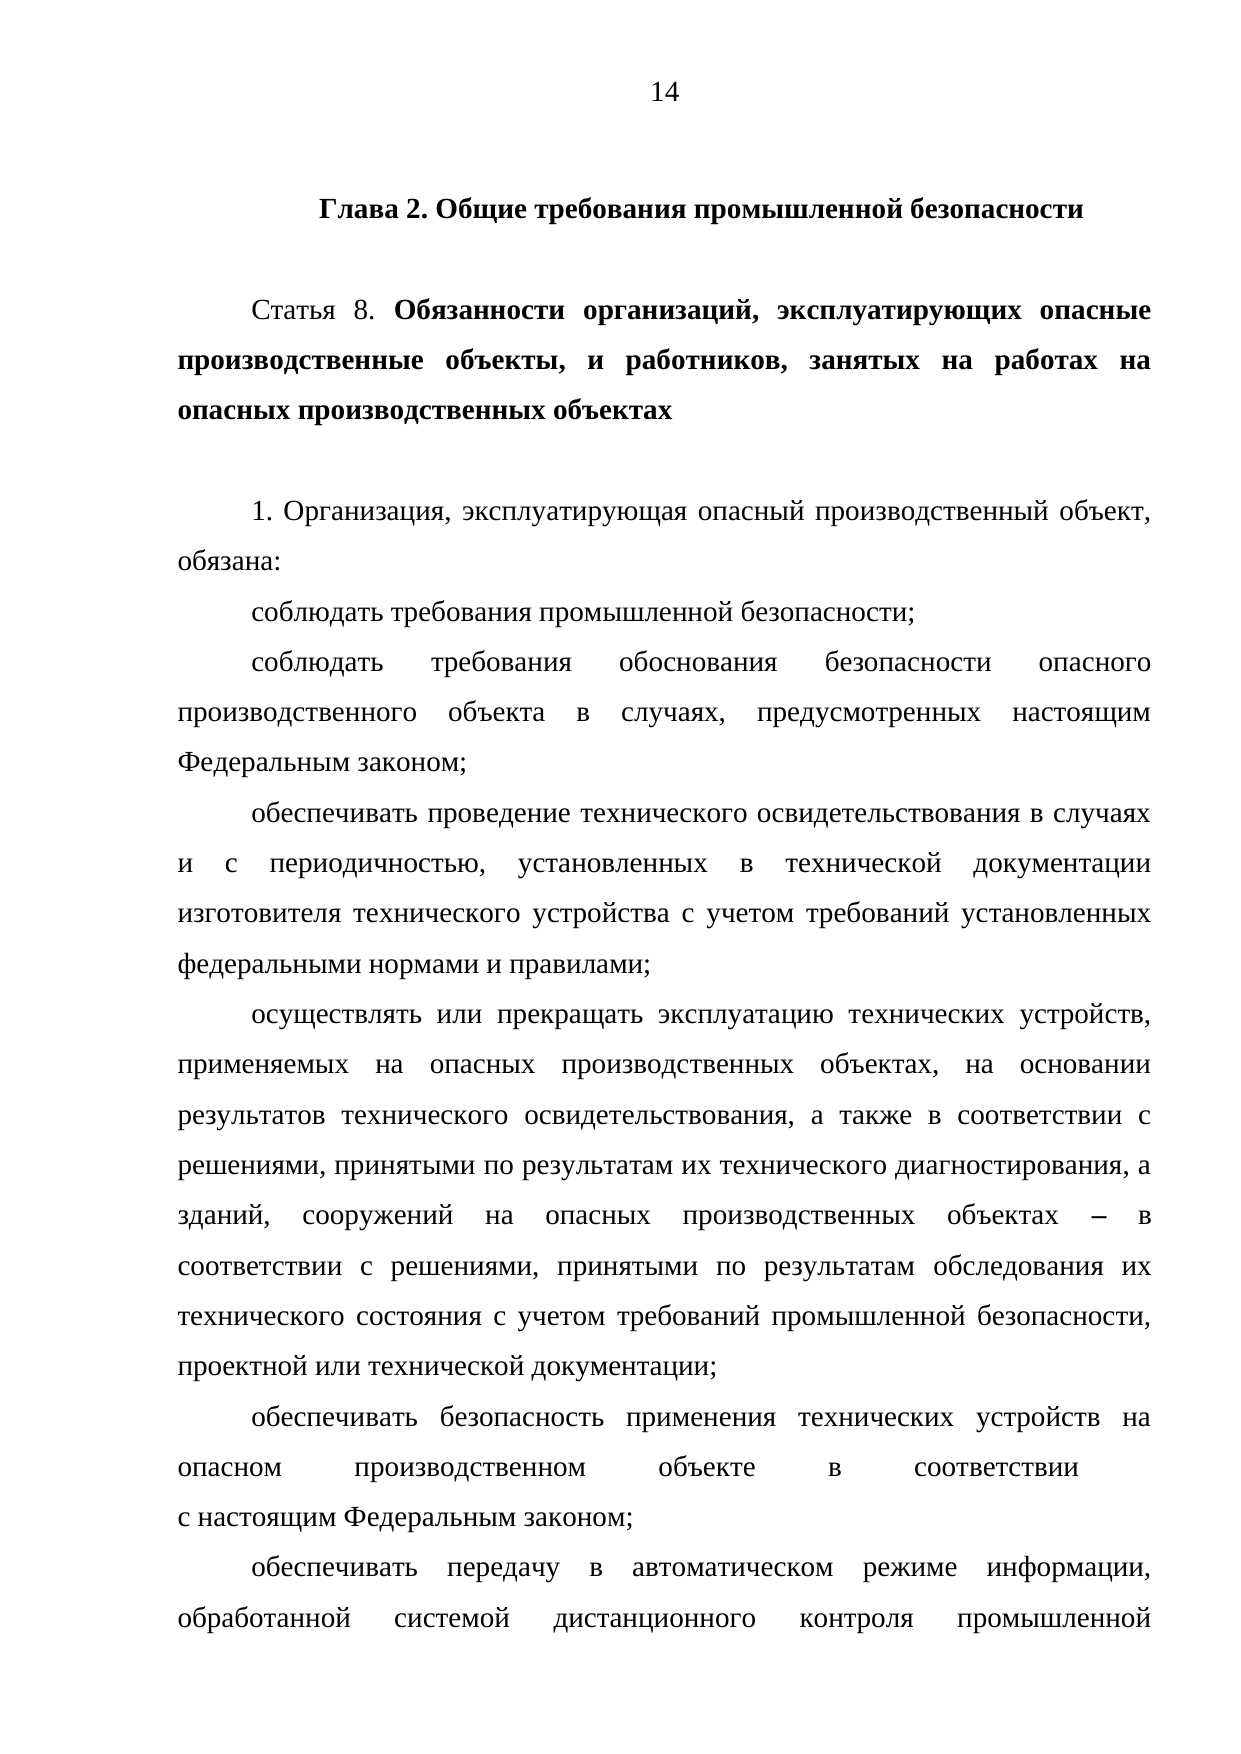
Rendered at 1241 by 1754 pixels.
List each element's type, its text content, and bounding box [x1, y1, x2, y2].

text осуществлять или прекращать эксплуатацию технических устройств, применяемых на опасных производственных объектах, на основании результатов технического освидетельствования, а также в соответствии с решениями, принятыми по результатам их технического диагностирования, а зданий, сооружений на опасных производственных объектах – в соответствии с решениями, принятыми по результатам обследования их технического состояния с учетом требований промышленной безопасности, проектной или технической документации; [177, 996, 1152, 1382]
text соблюдать требования промышленной безопасности; [177, 594, 1152, 627]
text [177, 1549, 1152, 1633]
text 1. Организация, эксплуатирующая опасный производственный объект, обязана: [177, 493, 1152, 577]
text Глава 2. Общие требования промышленной безопасности [177, 191, 1152, 225]
text обеспечивать безопасность применения технических устройств на опасном производственном объекте в соответствии с настоящим Федеральным законом; [177, 1399, 1152, 1533]
text Статья 8. Обязанности организаций, эксплуатирующих опасные производственные объекты, и работников, занятых на работах на опасных производственных объектах [177, 292, 1152, 426]
text обеспечивать проведение технического освидетельствования в случаях и с периодичностью, установленных в технической документации изготовителя технического устройства с учетом требований установленных федеральными нормами и правилами; [177, 795, 1152, 979]
text соблюдать требования обоснования безопасности опасного производственного объекта в случаях, предусмотренных настоящим Федеральным законом; [177, 644, 1152, 778]
